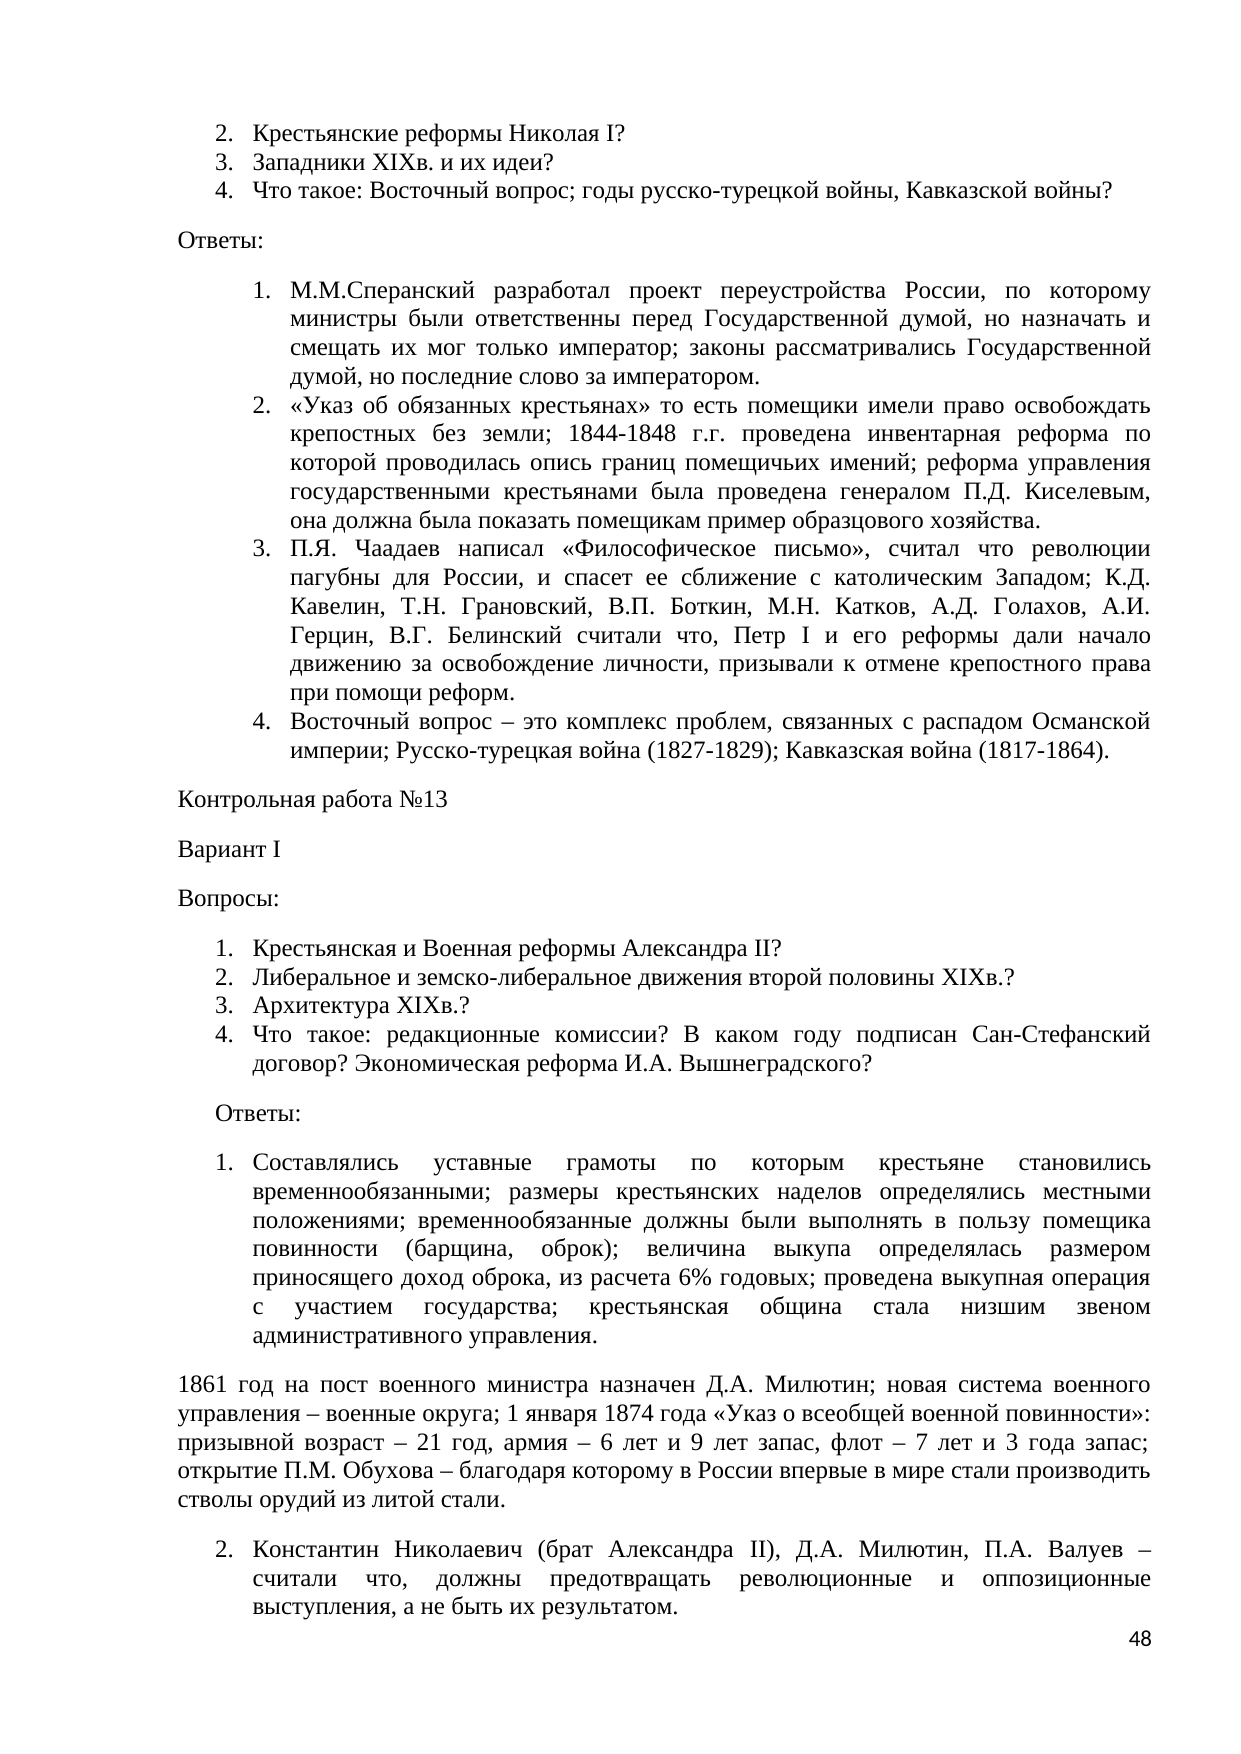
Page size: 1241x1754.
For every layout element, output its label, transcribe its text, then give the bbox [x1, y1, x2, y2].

list Составлялись уставные грамоты по которым крестьяне становились временнообязанными; размеры крестьянских наделов определялись местными положениями; временнообязанные должны были выполнять в пользу помещика повинности (барщина, оброк); величина выкупа определялась размером приносящего доход оброка, из расчета 6% годовых; проведена выкупная операция с участием государства; крестьянская община стала низшим звеном административного управления. [215, 1147, 1152, 1348]
text Ответы: [177, 225, 1152, 254]
list Что такое: редакционные комиссии? В каком году подписан Сан-Стефанский договор? Экономическая реформа И.А. Вышнеградского? [215, 1019, 1152, 1077]
text Вопросы: [177, 883, 1152, 912]
list Восточный вопрос – это комплекс проблем, связанных с распадом Османской империи; Русско-турецкая война (1827-1829); Кавказская война (1817-1864). [252, 706, 1152, 763]
list Константин Николаевич (брат Александра II), Д.А. Милютин, П.А. Валуев – считали что, должны предотвращать революционные и оппозиционные выступления, а не быть их результатом. [215, 1534, 1152, 1620]
list Крестьянская и Военная реформы Александра II? [215, 933, 1152, 962]
text 1861 год на пост военного министра назначен Д.А. Милютин; новая система военного управления – военные округа; 1 января 1874 года «Указ о всеобщей военной повинности»: призывной возраст – 21 год, армия – 6 лет и 9 лет запас, флот – 7 лет и 3 года запас; открытие П.М. Обухова – благодаря которому в России впервые в мире стали производить стволы орудий из литой стали. [177, 1369, 1152, 1513]
list Крестьянские реформы Николая I? [215, 118, 1152, 147]
list «Указ об обязанных крестьянах» то есть помещики имели право освобождать крепостных без земли; 1844-1848 г.г. проведена инвентарная реформа по которой проводилась опись границ помещичьих имений; реформа управления государственными крестьянами была проведена генералом П.Д. Киселевым, она должна была показать помещикам пример образцового хозяйства. [252, 390, 1152, 533]
list П.Я. Чаадаев написал «Философическое письмо», считал что революции пагубны для России, и спасет ее сближение с католическим Западом; К.Д. Кавелин, Т.Н. Грановский, В.П. Боткин, М.Н. Катков, А.Д. Голахов, А.И. Герцин, В.Г. Белинский считали что, Петр I и его реформы дали начало движению за освобождение личности, призывали к отмене крепостного права при помощи реформ. [252, 533, 1152, 706]
text Вариант I [177, 834, 1152, 863]
list Что такое: Восточный вопрос; годы русско-турецкой войны, Кавказской войны? [215, 176, 1152, 204]
list Архитектура XIXв.? [215, 991, 1152, 1019]
text Ответы: [215, 1098, 1152, 1126]
list Западники XIXв. и их идеи? [215, 147, 1152, 176]
text Контрольная работа №13 [177, 784, 1152, 813]
list Либеральное и земско-либеральное движения второй половины XIXв.? [215, 962, 1152, 991]
list М.М.Сперанский разработал проект переустройства России, по которому министры были ответственны перед Государственной думой, но назначать и смещать их мог только император; законы рассматривались Государственной думой, но последние слово за императором. [252, 275, 1152, 390]
